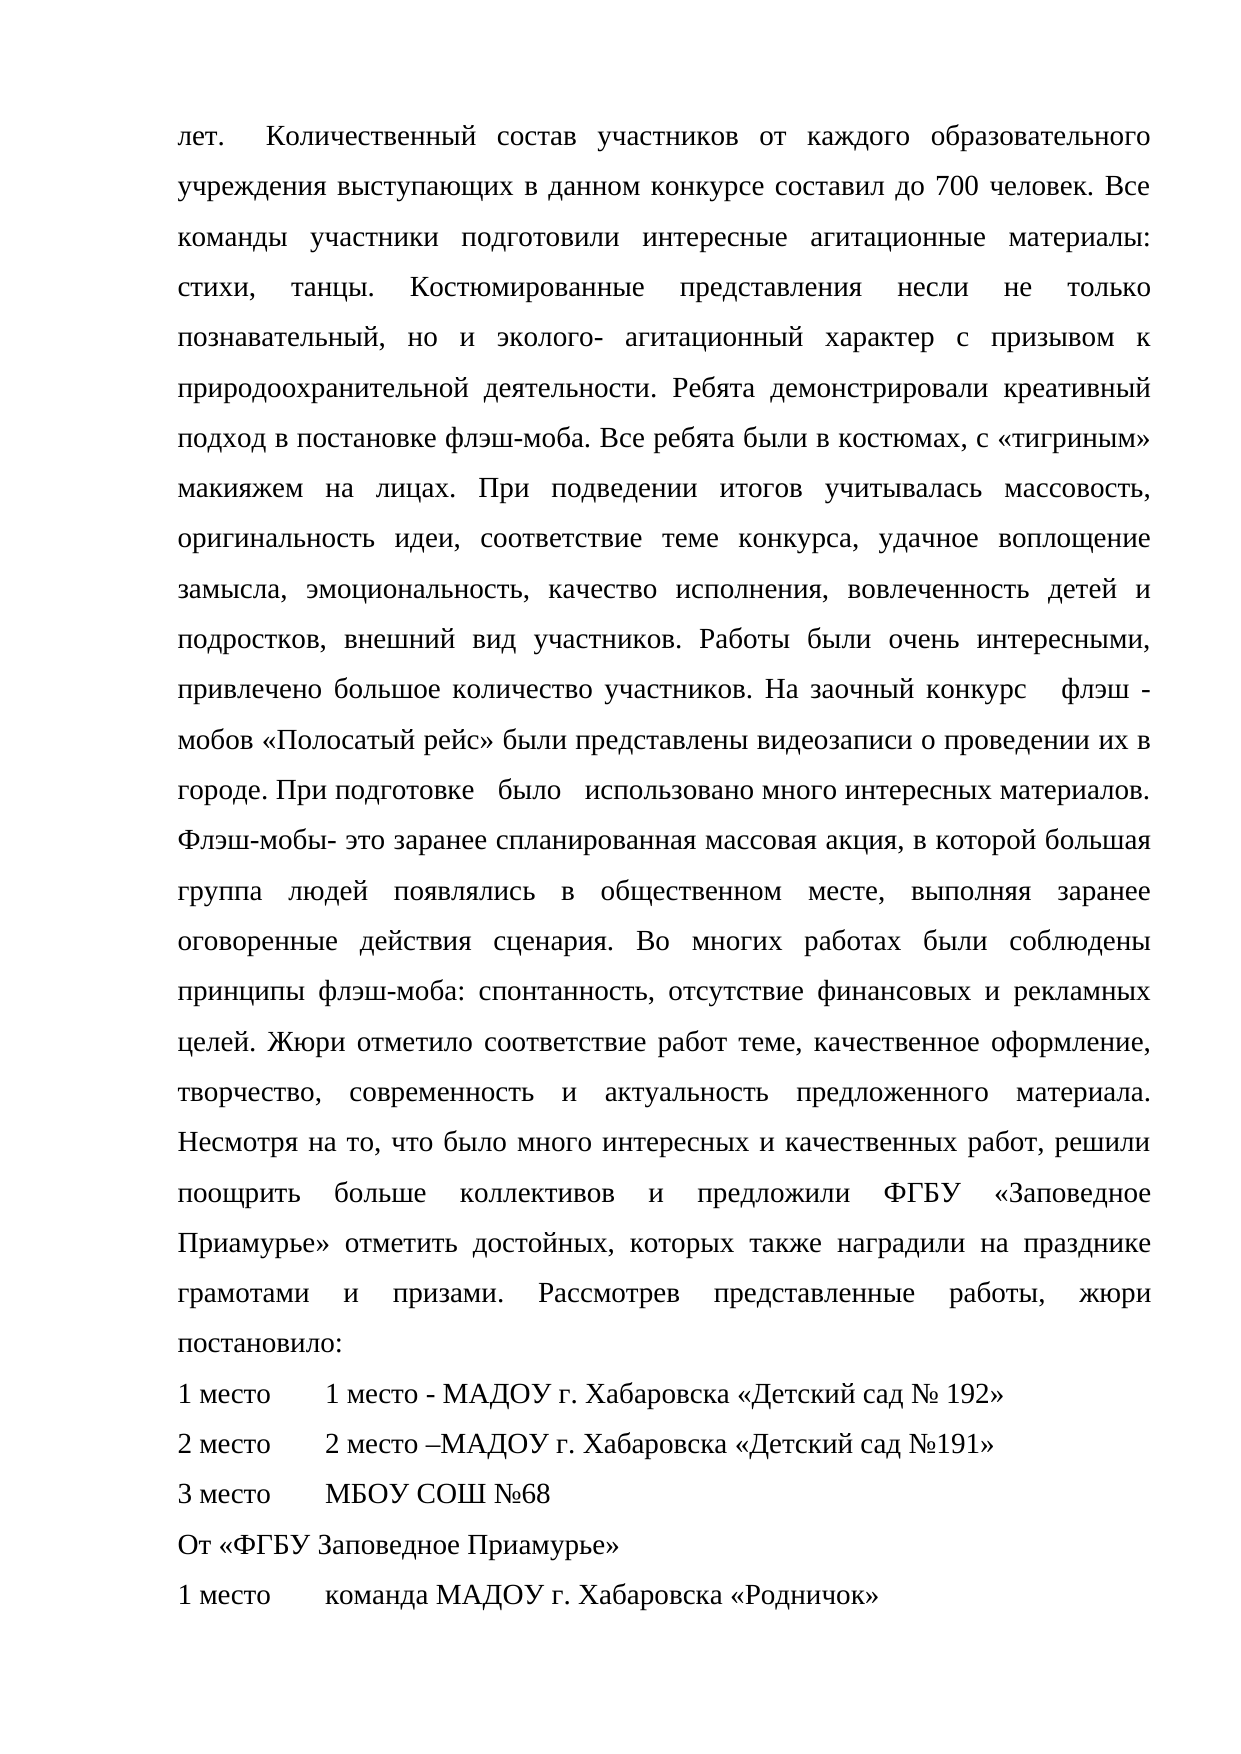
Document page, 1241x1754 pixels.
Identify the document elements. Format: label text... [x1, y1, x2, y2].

text 3 место МБОУ СОШ №68 [177, 1477, 1152, 1510]
text 1 место 1 место - МАДОУ г. Хабаровска «Детский сад № 192» [177, 1376, 1152, 1409]
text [177, 118, 1152, 1359]
text 2 место 2 место –МАДОУ г. Хабаровска «Детский сад №191» [177, 1426, 1152, 1460]
text От «ФГБУ Заповедное Приамурье» [177, 1527, 1152, 1560]
text 1 место команда МАДОУ г. Хабаровска «Родничок» [177, 1577, 1152, 1611]
